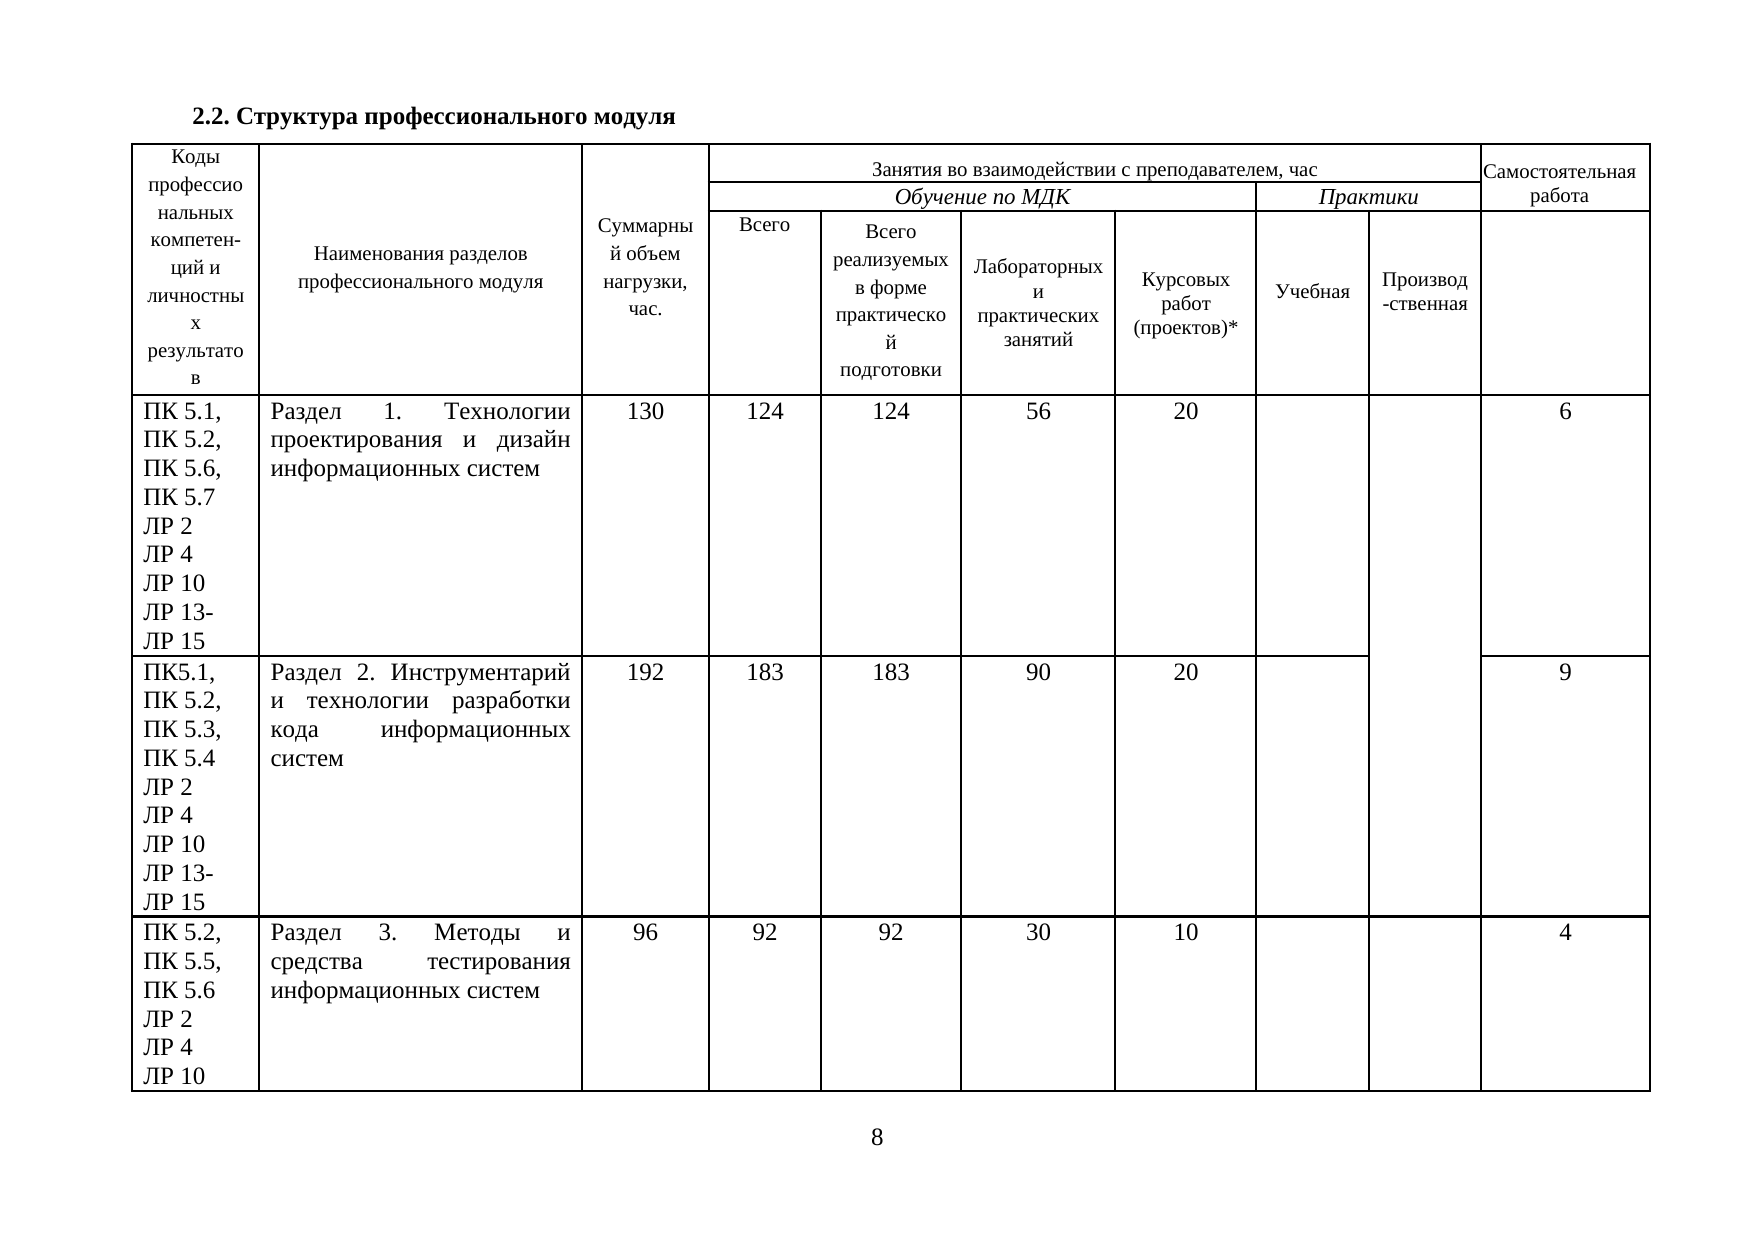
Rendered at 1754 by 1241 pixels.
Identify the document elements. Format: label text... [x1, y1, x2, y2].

table_cell 10 [1116, 918, 1255, 1090]
table_cell 124 [822, 396, 960, 654]
table_cell Раздел 1. Технологии проектирования и дизайн информационных систем [260, 396, 581, 654]
table_cell 56 [962, 396, 1114, 654]
table_cell Всего реализуемых в форме практической подготовки [822, 212, 960, 394]
table_cell [1370, 918, 1480, 1090]
table_cell 4 [1482, 918, 1649, 1090]
table_cell Производ-ственная [1370, 212, 1480, 394]
table_cell 20 [1116, 396, 1255, 654]
table_cell Всего [710, 212, 820, 394]
table_cell 90 [962, 657, 1114, 915]
table_cell 92 [710, 918, 820, 1090]
table_cell 9 [1482, 657, 1649, 915]
table_cell [1482, 212, 1649, 394]
table_cell Обучение по МДК [710, 183, 1255, 209]
table_header Коды профессиональных компетен-ций и личностных результатов [133, 145, 258, 394]
table_header Наименования разделов профессионального модуля [260, 145, 581, 394]
table_cell Учебная [1257, 212, 1368, 394]
table_cell [1257, 396, 1368, 654]
text 2.2. Структура профессионального модуля [118, 101, 1636, 130]
table_cell [1370, 396, 1480, 915]
table_header Суммарный объем нагрузки, час. [583, 145, 708, 394]
table_cell 192 [583, 657, 708, 915]
table_cell Раздел 2. Инструментарий и технологии разработки кода информационных систем [260, 657, 581, 915]
table_cell 20 [1116, 657, 1255, 915]
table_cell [133, 918, 258, 1090]
table_header Самостоятельная работа [1482, 145, 1649, 209]
table_header Занятия во взаимодействии с преподавателем, час [710, 145, 1480, 181]
table_cell 6 [1482, 396, 1649, 654]
table_cell 30 [962, 918, 1114, 1090]
table_cell 92 [822, 918, 960, 1090]
table_cell ПК5.1, ПК 5.2, ПК 5.3, ПК 5.4 ЛР 2 ЛР 4 ЛР 10 ЛР 13- ЛР 15 [133, 657, 258, 915]
table_cell 183 [822, 657, 960, 915]
table_cell ПК 5.1, ПК 5.2, ПК 5.6, ПК 5.7 ЛР 2 ЛР 4 ЛР 10 ЛР 13- ЛР 15 [133, 396, 258, 654]
table_cell Курсовых работ (проектов)* [1116, 212, 1255, 394]
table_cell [260, 918, 581, 1090]
table_cell Практики [1257, 183, 1480, 209]
table_cell 130 [583, 396, 708, 654]
table_cell Лабораторных и практических занятий [962, 212, 1114, 394]
table_cell [1257, 918, 1368, 1090]
table_cell 183 [710, 657, 820, 915]
table_cell 124 [710, 396, 820, 654]
table_cell [1257, 657, 1368, 915]
table_cell 96 [583, 918, 708, 1090]
